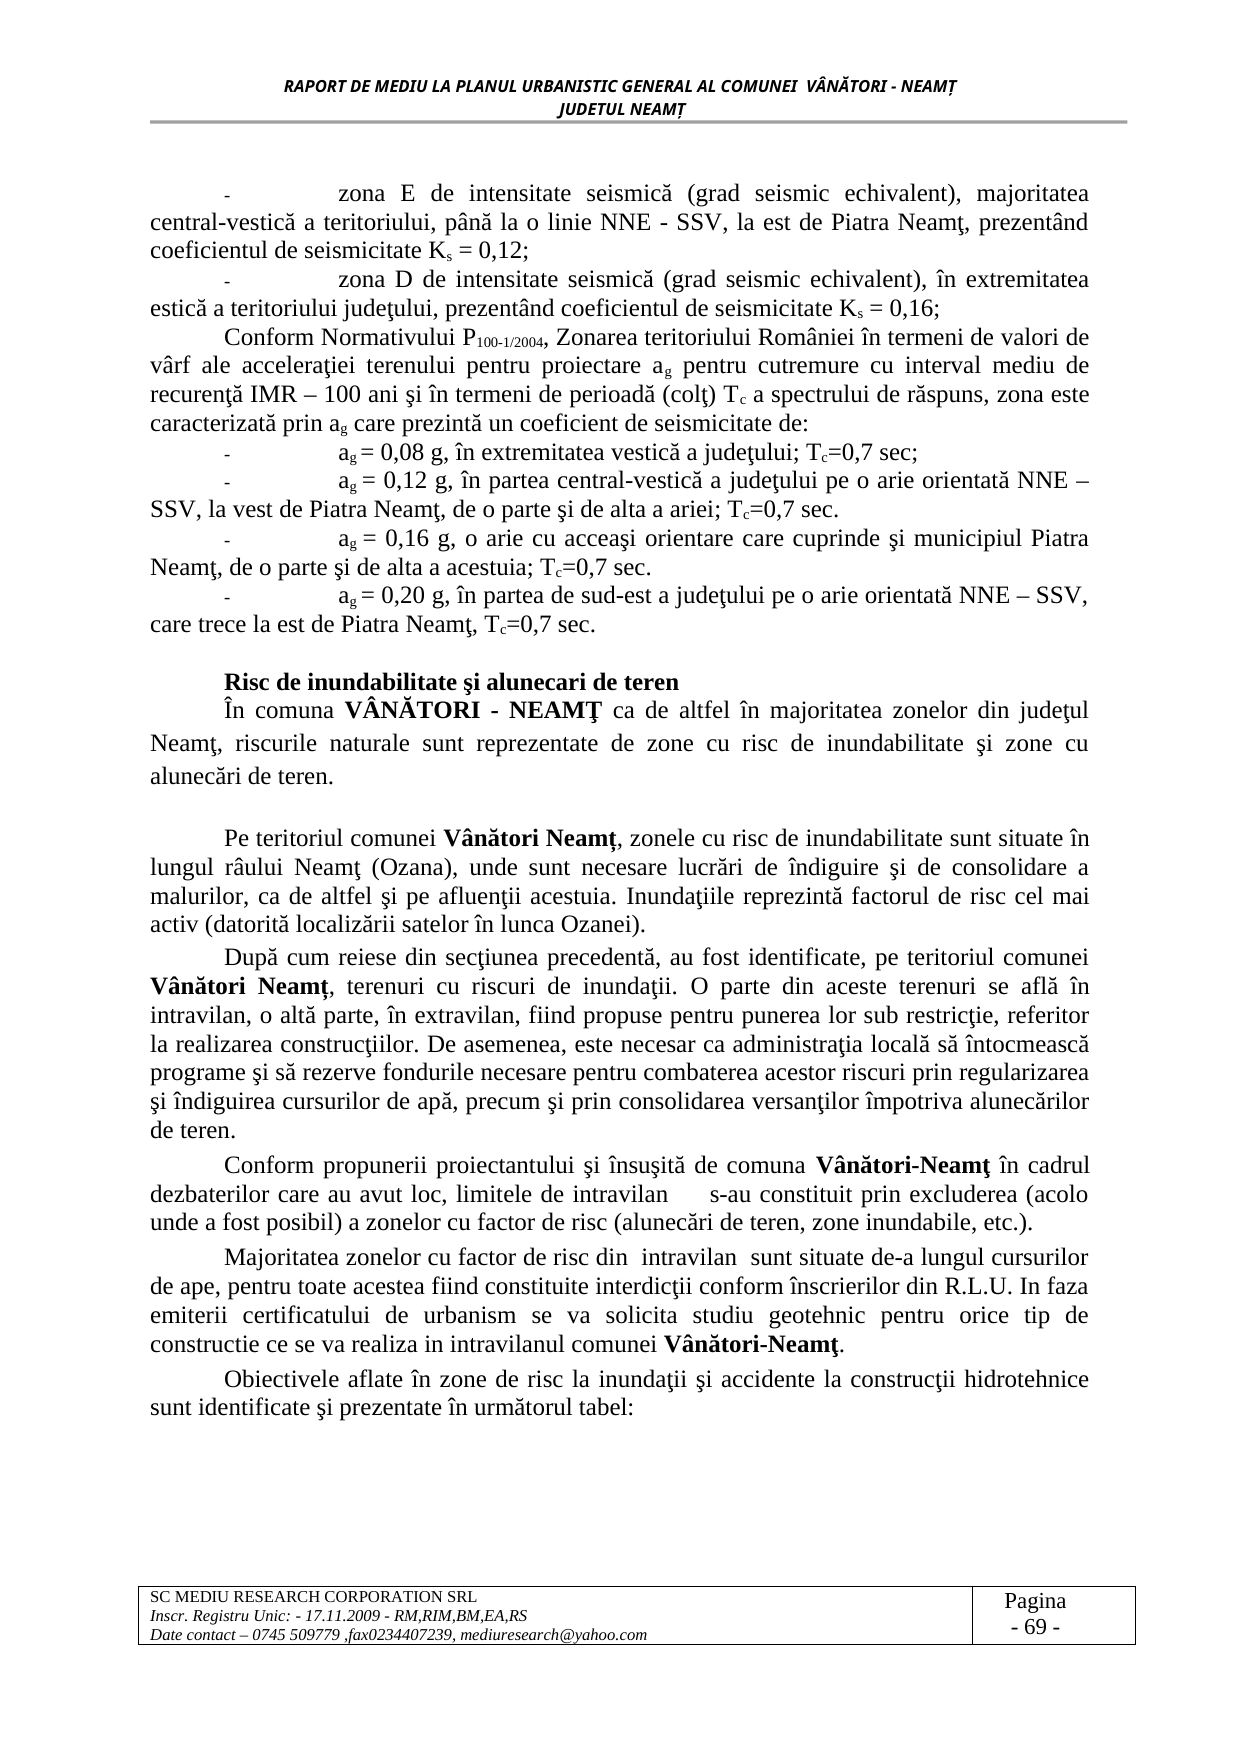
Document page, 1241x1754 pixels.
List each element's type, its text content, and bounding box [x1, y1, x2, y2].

list ag = 0,08 g, în extremitatea vestică a judeţului; Tc=0,7 sec; [150, 437, 1090, 465]
list ag = 0,16 g, o arie cu acceaşi orientare care cuprinde şi municipiul Piatra Neamţ, de o parte şi de alta a acestuia; Tc=0,7 sec. [150, 523, 1090, 580]
text Pe teritoriul comunei Vânători Neamț, zonele cu risc de inundabilitate sunt situate în lungul râului Neamţ (Ozana), unde sunt necesare lucrări de îndiguire şi de consolidare a malurilor, ca de altfel şi pe afluenţii acestuia. Inundaţiile reprezintă factorul de risc cel mai activ (datorită localizării satelor în lunca Ozanei). [150, 823, 1090, 938]
list zona E de intensitate seismică (grad seismic echivalent), majoritatea central-vestică a teritoriului, până la o linie NNE - SSV, la est de Piatra Neamţ, prezentând coeficientul de seismicitate Ks = 0,12; [150, 178, 1090, 264]
text Majoritatea zonelor cu factor de risc din intravilan sunt situate de-a lungul cursurilor de ape, pentru toate acestea fiind constituite interdicţii conform înscrierilor din R.L.U. In faza emiterii certificatului de urbanism se va solicita studiu geotehnic pentru orice tip de constructie ce se va realiza in intravilanul comunei Vânători-Neamţ. [150, 1242, 1090, 1357]
text După cum reiese din secţiunea precedentă, au fost identificate, pe teritoriul comunei Vânători Neamț, terenuri cu riscuri de inundaţii. O parte din aceste terenuri se află în intravilan, o altă parte, în extravilan, fiind propuse pentru punerea lor sub restricţie, referitor la realizarea construcţiilor. De asemenea, este necesar ca administraţia locală să întocmească programe şi să rezerve fondurile necesare pentru combaterea acestor riscuri prin regularizarea şi îndiguirea cursurilor de apă, precum şi prin consolidarea versanţilor împotriva alunecărilor de teren. [150, 942, 1090, 1144]
text Conform propunerii proiectantului şi însuşită de comuna Vânători-Neamţ în cadrul dezbaterilor care au avut loc, limitele de intravilan s-au constituit prin excluderea (acolo unde a fost posibil) a zonelor cu factor de risc (alunecări de teren, zone inundabile, etc.). [150, 1150, 1090, 1236]
text Risc de inundabilitate şi alunecari de teren [150, 667, 1090, 695]
text În comuna VÂNĂTORI - NEAMŢ ca de altfel în majoritatea zonelor din judeţul Neamţ, riscurile naturale sunt reprezentate de zone cu risc de inundabilitate şi zone cu alunecări de teren. [150, 695, 1090, 790]
list zona D de intensitate seismică (grad seismic echivalent), în extremitatea estică a teritoriului judeţului, prezentând coeficientul de seismicitate Ks = 0,16; [150, 264, 1090, 322]
list ag = 0,20 g, în partea de sud-est a judeţului pe o arie orientată NNE – SSV, care trece la est de Piatra Neamţ, Tc=0,7 sec. [150, 580, 1090, 638]
text Obiectivele aflate în zone de risc la inundaţii şi accidente la construcţii hidrotehnice sunt identificate şi prezentate în următorul tabel: [150, 1364, 1090, 1421]
text Conform Normativului P100-1/2004, Zonarea teritoriului României în termeni de valori de vârf ale acceleraţiei terenului pentru proiectare ag pentru cutremure cu interval mediu de recurenţă IMR – 100 ani şi în termeni de perioadă (colţ) Tc a spectrului de răspuns, zona este caracterizată prin ag care prezintă un coeficient de seismicitate de: [150, 322, 1090, 437]
list ag = 0,12 g, în partea central-vestică a judeţului pe o arie orientată NNE – SSV, la vest de Piatra Neamţ, de o parte şi de alta a ariei; Tc=0,7 sec. [150, 465, 1090, 523]
